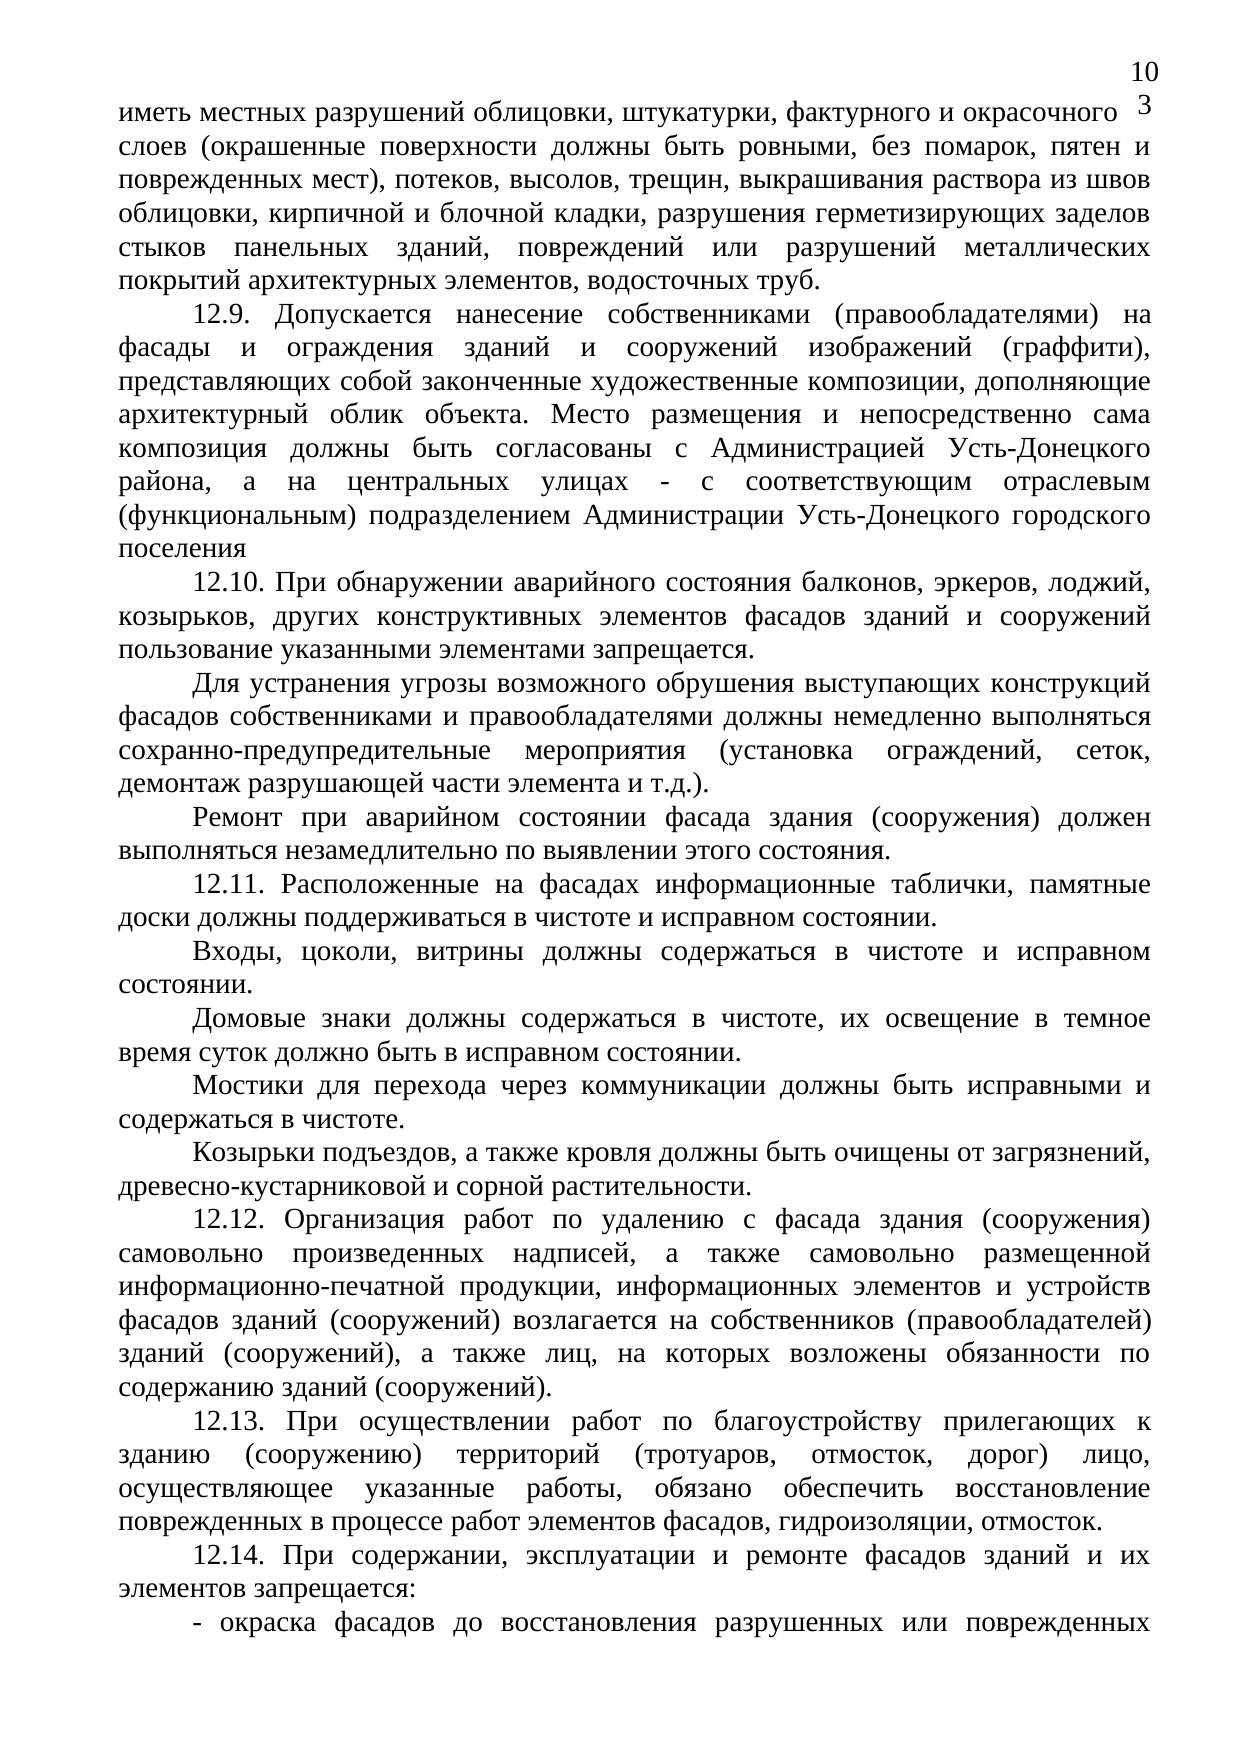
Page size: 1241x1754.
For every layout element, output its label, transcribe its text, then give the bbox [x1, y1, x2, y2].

text Входы, цоколи, витрины должны содержаться в чистоте и исправном состоянии. [118, 933, 1152, 1000]
text Козырьки подъездов, а также кровля должны быть очищены от загрязнений, древесно-кустарниковой и сорной растительности. [118, 1134, 1152, 1201]
text Домовые знаки должны содержаться в чистоте, их освещение в темное время суток должно быть в исправном состоянии. [118, 1000, 1152, 1067]
text 12.13. При осуществлении работ по благоустройству прилегающих к зданию (сооружению) территорий (тротуаров, отмосток, дорог) лицо, осуществляющее указанные работы, обязано обеспечить восстановление поврежденных в процессе работ элементов фасадов, гидроизоляции, отмосток. [118, 1403, 1152, 1537]
text Мостики для перехода через коммуникации должны быть исправными и содержаться в чистоте. [118, 1067, 1152, 1134]
text Для устранения угрозы возможного обрушения выступающих конструкций фасадов собственниками и правообладателями должны немедленно выполняться сохранно-предупредительные мероприятия (установка ограждений, сеток, демонтаж разрушающей части элемента и т.д.). [118, 665, 1152, 799]
text 12.12. Организация работ по удалению с фасада здания (сооружения) самовольно произведенных надписей, а также самовольно размещенной информационно-печатной продукции, информационных элементов и устройств фасадов зданий (сооружений) возлагается на собственников (правообладателей) зданий (сооружений), а также лиц, на которых возложены обязанности по содержанию зданий (сооружений). [118, 1201, 1152, 1403]
text 12.11. Расположенные на фасадах информационные таблички, памятные доски должны поддерживаться в чистоте и исправном состоянии. [118, 866, 1152, 933]
text 12.10. При обнаружении аварийного состояния балконов, эркеров, лоджий, козырьков, других конструктивных элементов фасадов зданий и сооружений пользование указанными элементами запрещается. [118, 564, 1152, 665]
text Ремонт при аварийном состоянии фасада здания (сооружения) должен выполняться незамедлительно по выявлении этого состояния. [118, 799, 1152, 866]
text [118, 94, 1152, 296]
text 12.9. Допускается нанесение собственниками (правообладателями) на фасады и ограждения зданий и сооружений изображений (граффити), представляющих собой законченные художественные композиции, дополняющие архитектурный облик объекта. Место размещения и непосредственно сама композиция должны быть согласованы с Администрацией Усть-Донецкого района, а на центральных улицах - с соответствующим отраслевым (функциональным) подразделением Администрации Усть-Донецкого городского поселения [118, 296, 1152, 564]
text 12.14. При содержании, эксплуатации и ремонте фасадов зданий и их элементов запрещается: [118, 1537, 1152, 1604]
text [118, 1604, 1152, 1637]
